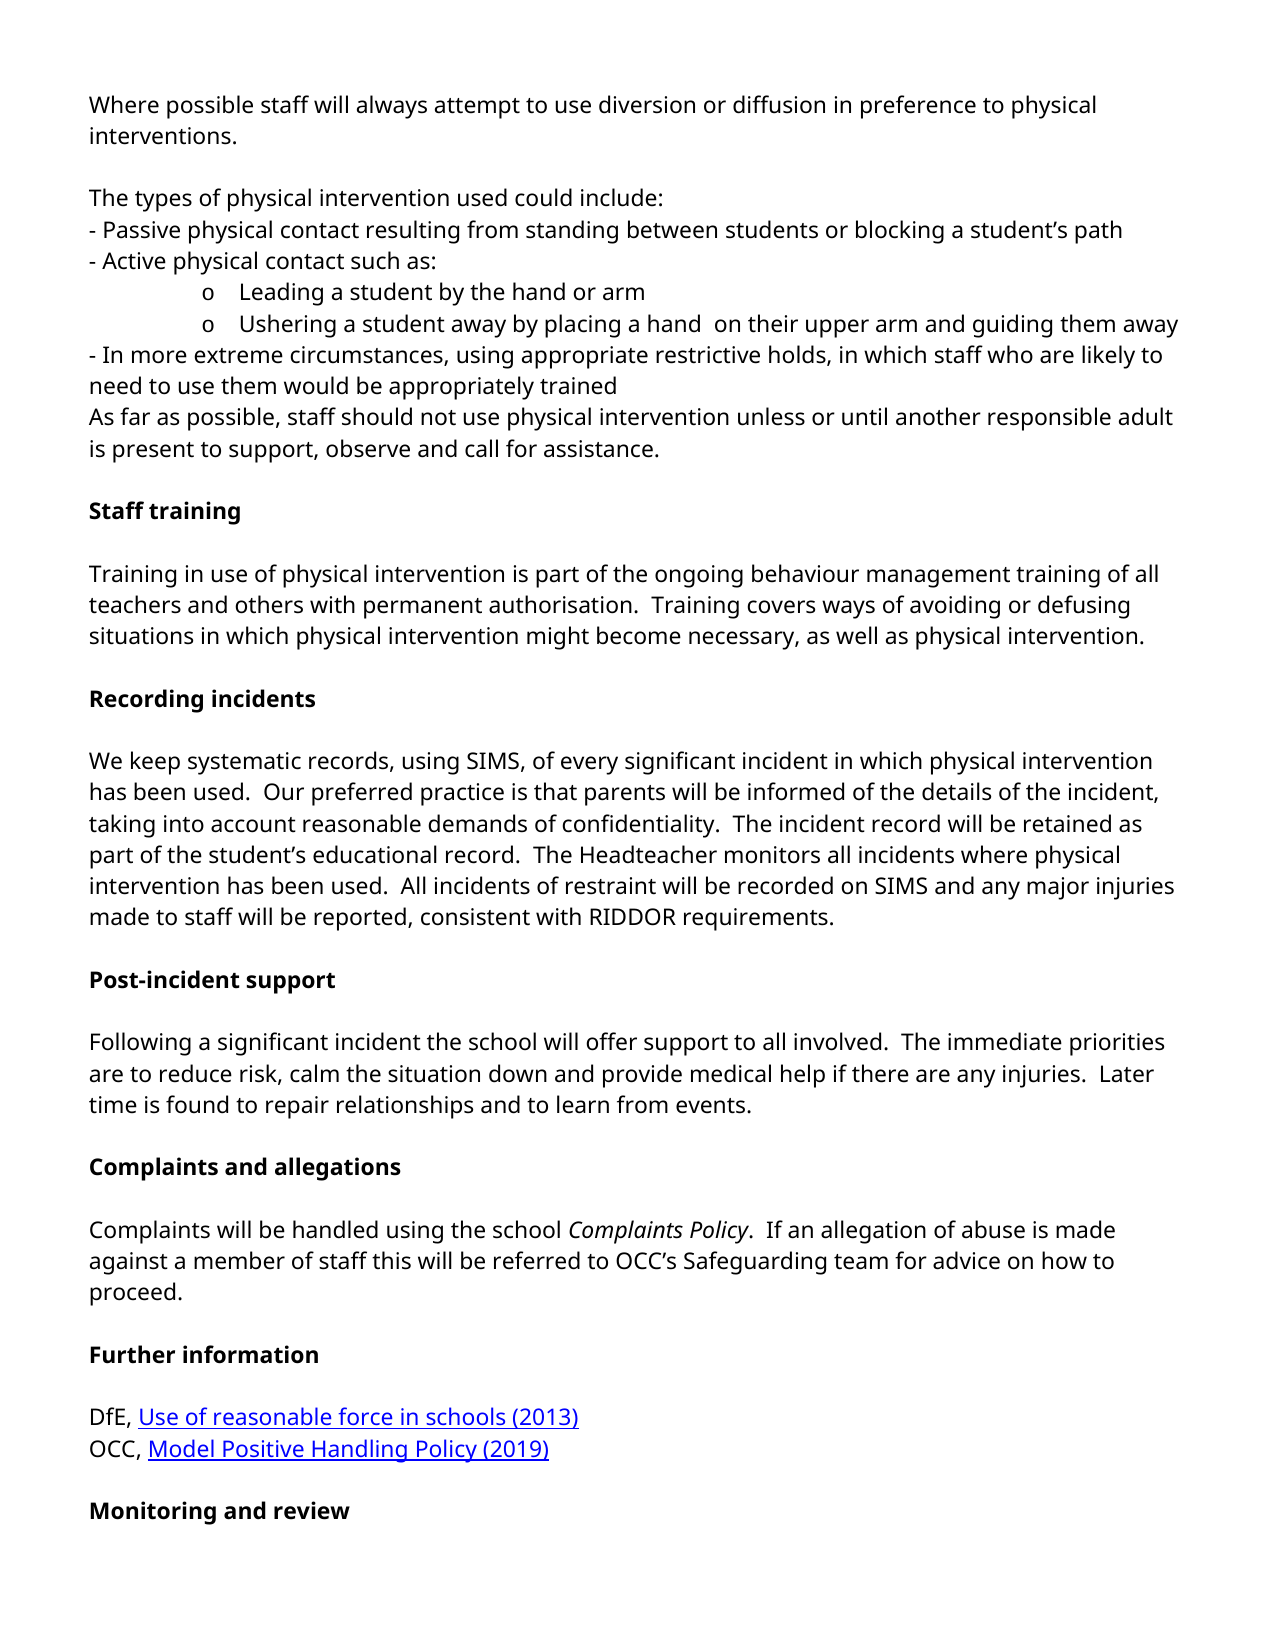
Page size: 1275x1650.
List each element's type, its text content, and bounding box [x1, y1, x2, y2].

text We keep systematic records, using SIMS, of every significant incident in which physical intervention has been used. Our preferred practice is that parents will be informed of the details of the incident, taking into account reasonable demands of confidentiality. The incident record will be retained as part of the student’s educational record. The Headteacher monitors all incidents where physical intervention has been used. All incidents of restraint will be recorded on SIMS and any major injuries made to staff will be reported, consistent with RIDDOR requirements. [89, 745, 1186, 933]
text Staff training [89, 495, 1186, 526]
list Leading a student by the hand or arm [201, 276, 1186, 307]
text Complaints and allegations [89, 1151, 1186, 1183]
text As far as possible, staff should not use physical intervention unless or until another responsible adult is present to support, observe and call for assistance. [89, 401, 1186, 464]
text Following a significant incident the school will offer support to all involved. The immediate priorities are to reduce risk, calm the situation down and provide medical help if there are any injuries. Later time is found to repair relationships and to learn from events. [89, 1026, 1186, 1120]
text Post-incident support [89, 964, 1186, 995]
text - Passive physical contact resulting from standing between students or blocking a student’s path [89, 214, 1186, 245]
list Ushering a student away by placing a hand on their upper arm and guiding them away [201, 307, 1186, 339]
text OCC, Model Positive Handling Policy (2019) [89, 1433, 1186, 1464]
text Further information [89, 1339, 1186, 1370]
text Recording incidents [89, 683, 1186, 714]
text The types of physical intervention used could include: [89, 182, 1186, 214]
text Training in use of physical intervention is part of the ongoing behaviour management training of all teachers and others with permanent authorisation. Training covers ways of avoiding or defusing situations in which physical intervention might become necessary, as well as physical intervention. [89, 558, 1186, 651]
text - Active physical contact such as: [89, 245, 1186, 276]
text DfE, Use of reasonable force in schools (2013) [89, 1401, 1186, 1433]
text - In more extreme circumstances, using appropriate restrictive holds, in which staff who are likely to need to use them would be appropriately trained [89, 339, 1186, 401]
text Where possible staff will always attempt to use diversion or diffusion in preference to physical interventions. [89, 89, 1186, 151]
text Complaints will be handled using the school Complaints Policy. If an allegation of abuse is made against a member of staff this will be referred to OCC’s Safeguarding team for advice on how to proceed. [89, 1214, 1186, 1308]
text Monitoring and review [89, 1495, 1186, 1526]
